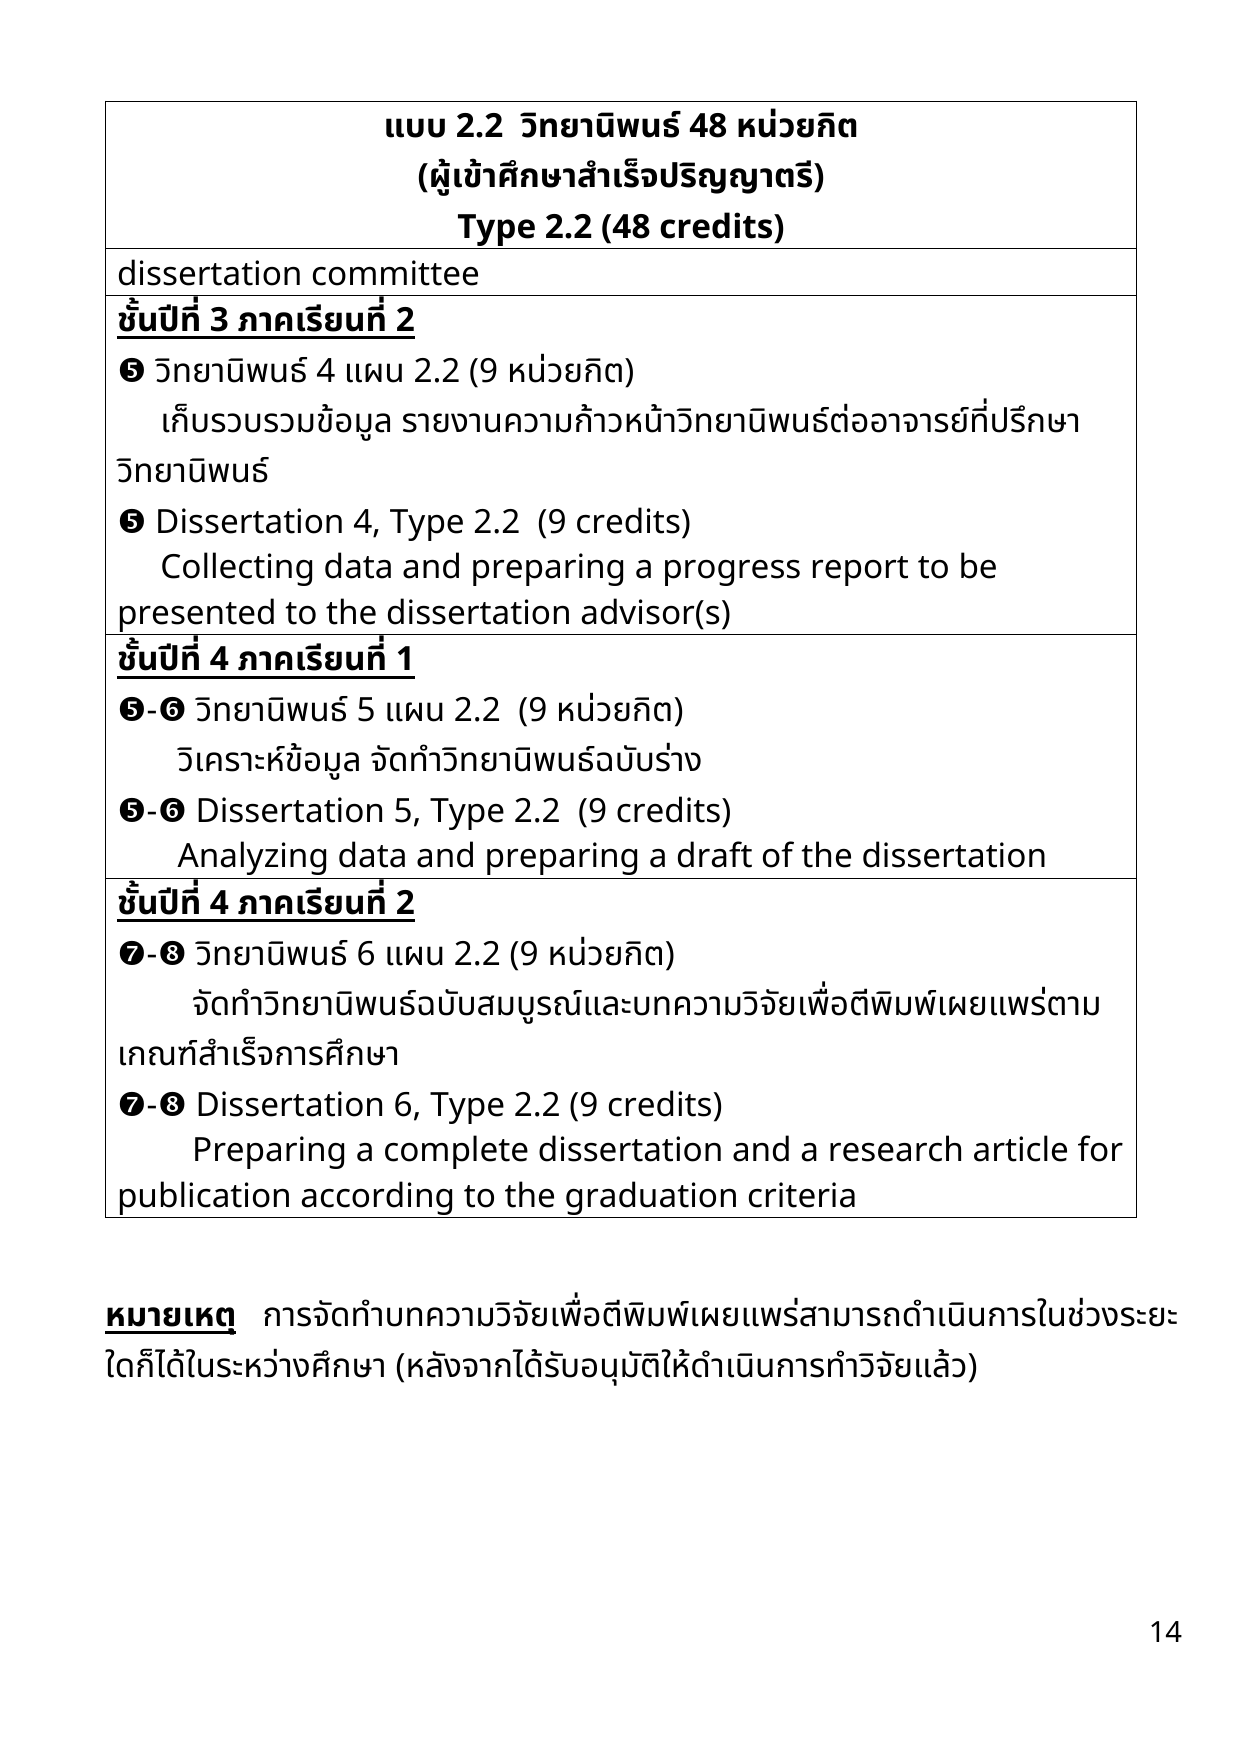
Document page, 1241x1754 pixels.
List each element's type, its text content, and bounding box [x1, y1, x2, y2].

table_cell ชั้นปีที่ 4 ภาคเรียนที่ 2 - วิทยานิพนธ์ 6 แผน 2.2 (9 หน่วยกิต) จัดทำวิทยานิพนธ์ฉบับสมบูรณ์และบทความวิจัยเพื่อตีพิมพ์เผยแพร่ตามเกณฑ์สำเร็จการศึกษา - Dissertation 6, Type 2.2 (9 credits) Preparing a complete dissertation and a research article for publication according to the graduation criteria [106, 879, 1136, 1217]
table_cell ชั้นปีที่ 3 ภาคเรียนที่ 2 วิทยานิพนธ์ 4 แผน 2.2 (9 หน่วยกิต) เก็บรวบรวมข้อมูล รายงานความก้าวหน้าวิทยานิพนธ์ต่ออาจารย์ที่ปรึกษาวิทยานิพนธ์ Dissertation 4, Type 2.2 (9 credits) Collecting data and preparing a progress report to be presented to the dissertation advisor(s) [106, 296, 1136, 634]
text หมายเหตุ การจัดทำบทความวิจัยเพื่อตีพิมพ์เผยแพร่สามารถดำเนินการในช่วงระยะใดก็ได้ในระหว่างศึกษา (หลังจากได้รับอนุมัติให้ดำเนินการทำวิจัยแล้ว) [105, 1291, 1182, 1392]
table_header แบบ 2.2 วิทยานิพนธ์ 48 หน่วยกิต (ผู้เข้าศึกษาสำเร็จปริญญาตรี) Type 2.2 (48 credits) [106, 102, 1136, 248]
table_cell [106, 249, 1136, 295]
table_cell ชั้นปีที่ 4 ภาคเรียนที่ 1 - วิทยานิพนธ์ 5 แผน 2.2 (9 หน่วยกิต) วิเคราะห์ข้อมูล จัดทำวิทยานิพนธ์ฉบับร่าง - Dissertation 5, Type 2.2 (9 credits) Analyzing data and preparing a draft of the dissertation [106, 635, 1136, 878]
